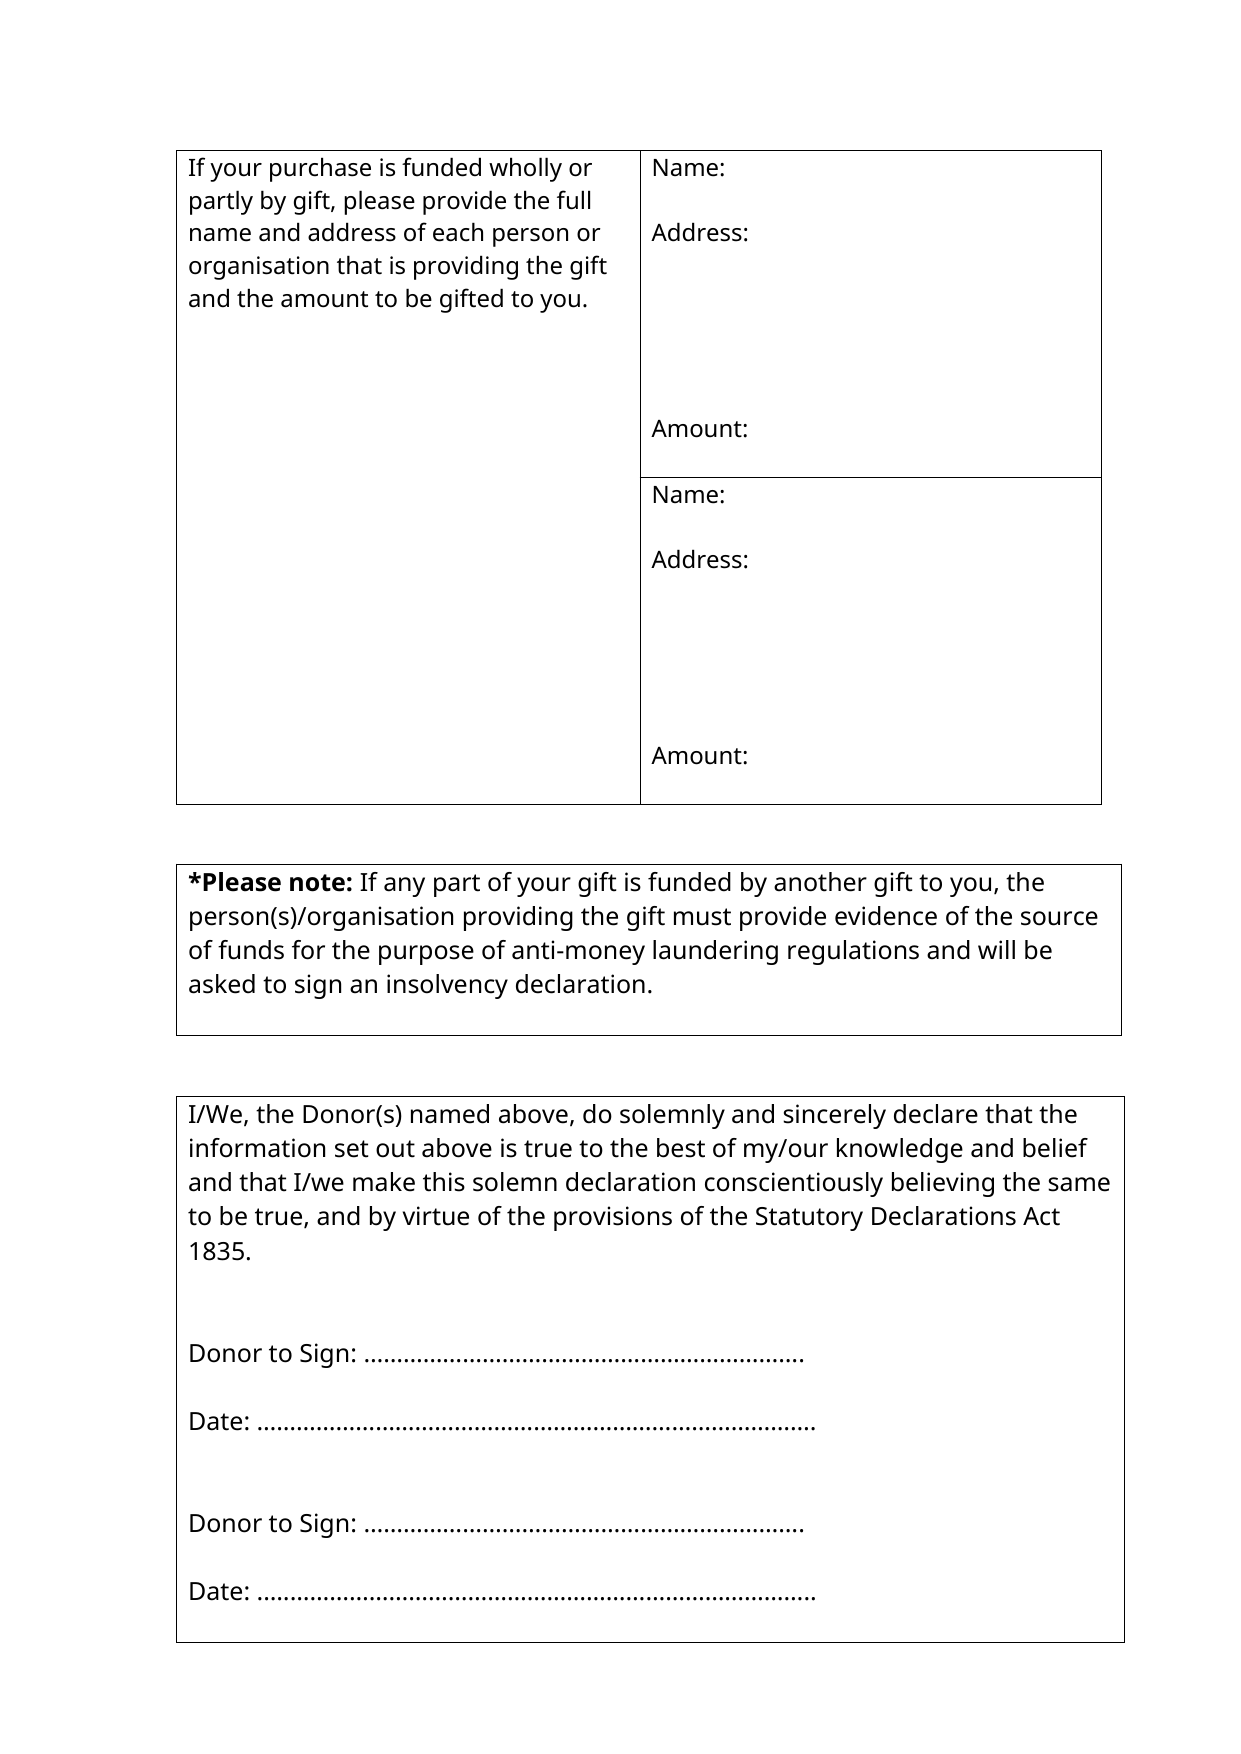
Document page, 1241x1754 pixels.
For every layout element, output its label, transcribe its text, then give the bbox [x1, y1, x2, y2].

table_header *Please note: If any part of your gift is funded by another gift to you, the person(s)/organisation providing the gift must provide evidence of the source of funds for the purpose of anti-money laundering regulations and will be asked to sign an insolvency declaration. [177, 865, 1121, 1035]
table_header If your purchase is funded wholly or partly by gift, please provide the full name and address of each person or organisation that is providing the gift and the amount to be gifted to you. [177, 151, 640, 804]
table_header I/We, the Donor(s) named above, do solemnly and sincerely declare that the information set out above is true to the best of my/our knowledge and belief and that I/we make this solemn declaration conscientiously believing the same to be true, and by virtue of the provisions of the Statutory Declarations Act 1835. Donor to Sign: …………………………………………………………. Date: …………………………………………………………………………. Donor to Sign: …………………………………………………………. Date: ..……………………………………………………………………….. [177, 1097, 1124, 1642]
table_header Name: Address: Amount: [641, 151, 1101, 477]
table_cell Name: Address: Amount: [641, 478, 1101, 804]
